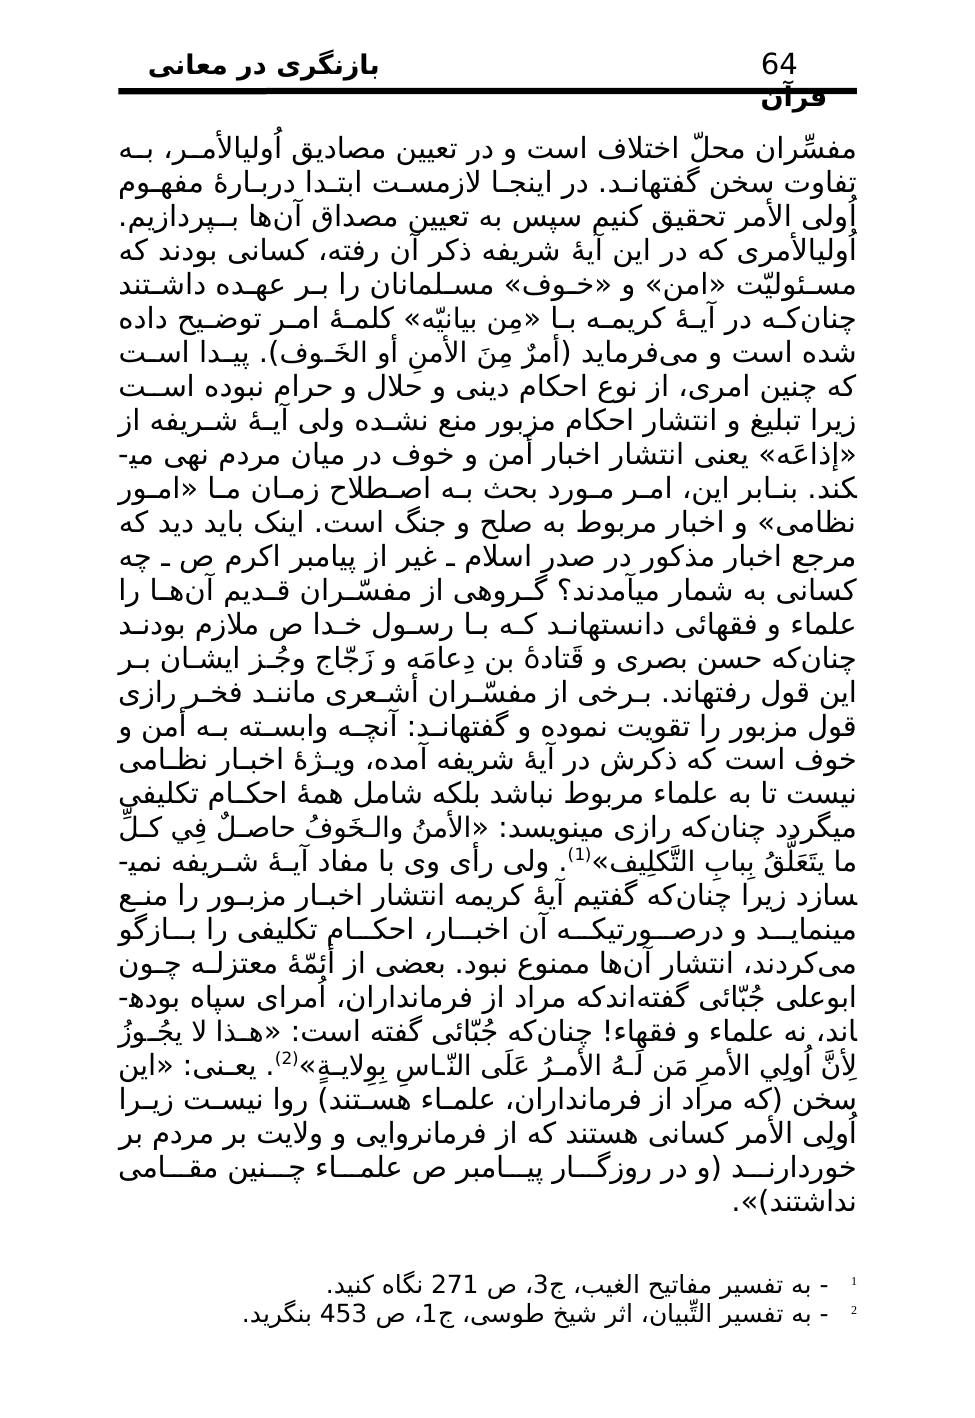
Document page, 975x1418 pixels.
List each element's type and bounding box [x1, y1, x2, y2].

text [118, 132, 857, 1218]
